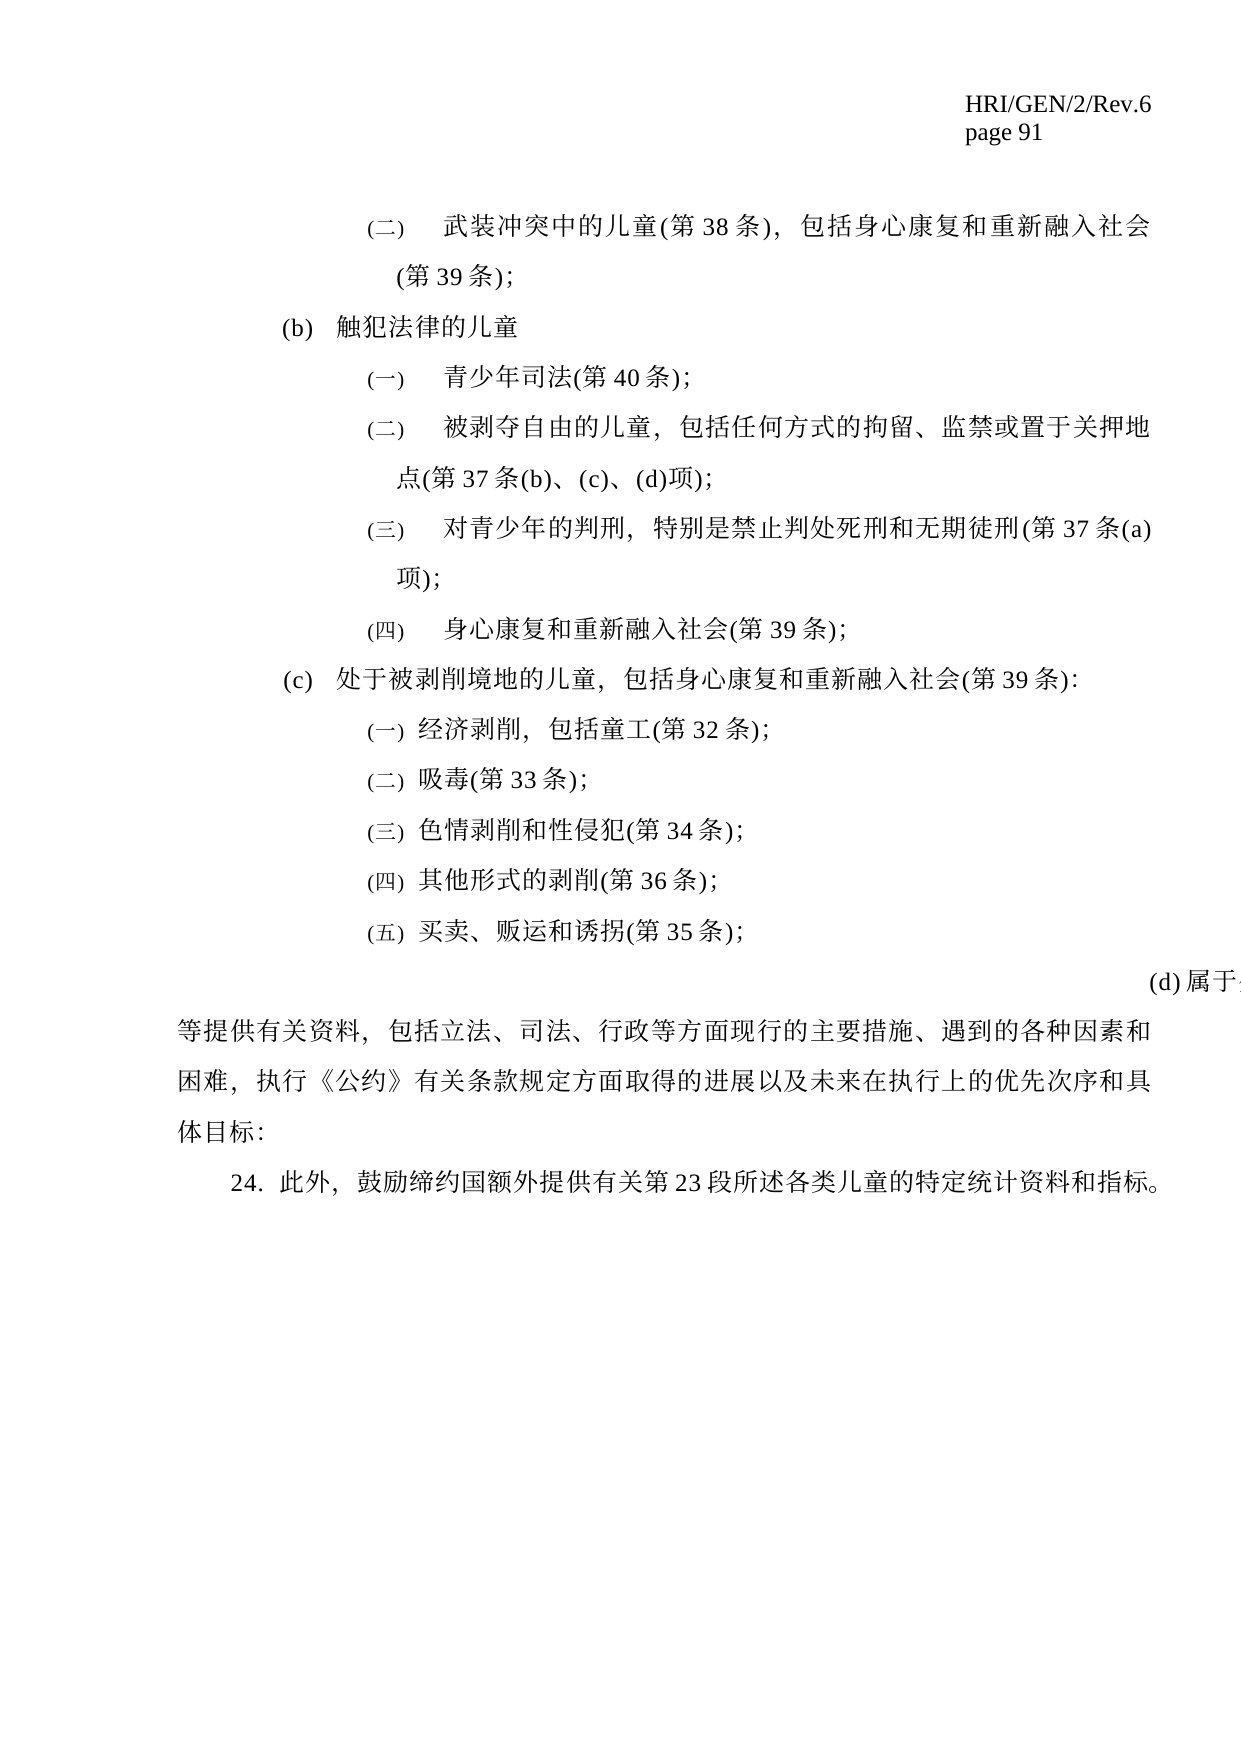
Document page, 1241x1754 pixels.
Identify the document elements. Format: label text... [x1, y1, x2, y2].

text 等提供有关资料，包括立法、司法、行政等方面现行的主要措施、遇到的各种因素和困难，执行《公约》有关条款规定方面取得的进展以及未来在执行上的优先次序和具体目标： [177, 1012, 1152, 1148]
list 经济剥削，包括童工(第32条)； [374, 710, 1152, 746]
list 对青少年的判刑，特别是禁止判处死刑和无期徒刑(第37条(a)项)； [374, 509, 1152, 595]
list 处于被剥削境地的儿童，包括身心康复和重新融入社会(第39条)： [313, 659, 1152, 696]
list 色情剥削和性侵犯(第34条)； [374, 811, 1152, 846]
list 吸毒(第33条)； [374, 760, 1152, 796]
list 触犯法律的儿童 [313, 307, 1152, 343]
list 武装冲突中的儿童(第38条)，包括身心康复和重新融入社会(第39条)； [374, 207, 1152, 293]
text (d) 属于少数人或土著居民的儿童(第30条) [1149, 961, 1240, 997]
list 被剥夺自由的儿童，包括任何方式的拘留、监禁或置于关押地点(第37条(b)、(c)、(d)项)； [374, 408, 1152, 494]
list 身心康复和重新融入社会(第39条)； [374, 609, 1152, 645]
list 买卖、贩运和诱拐(第35条)； [374, 911, 1152, 947]
list 青少年司法(第40条)； [374, 358, 1152, 394]
text 24. 此外，鼓励缔约国额外提供有关第23段所述各类儿童的特定统计资料和指标。 [177, 1163, 1152, 1199]
list 其他形式的剥削(第36条)； [374, 861, 1152, 897]
